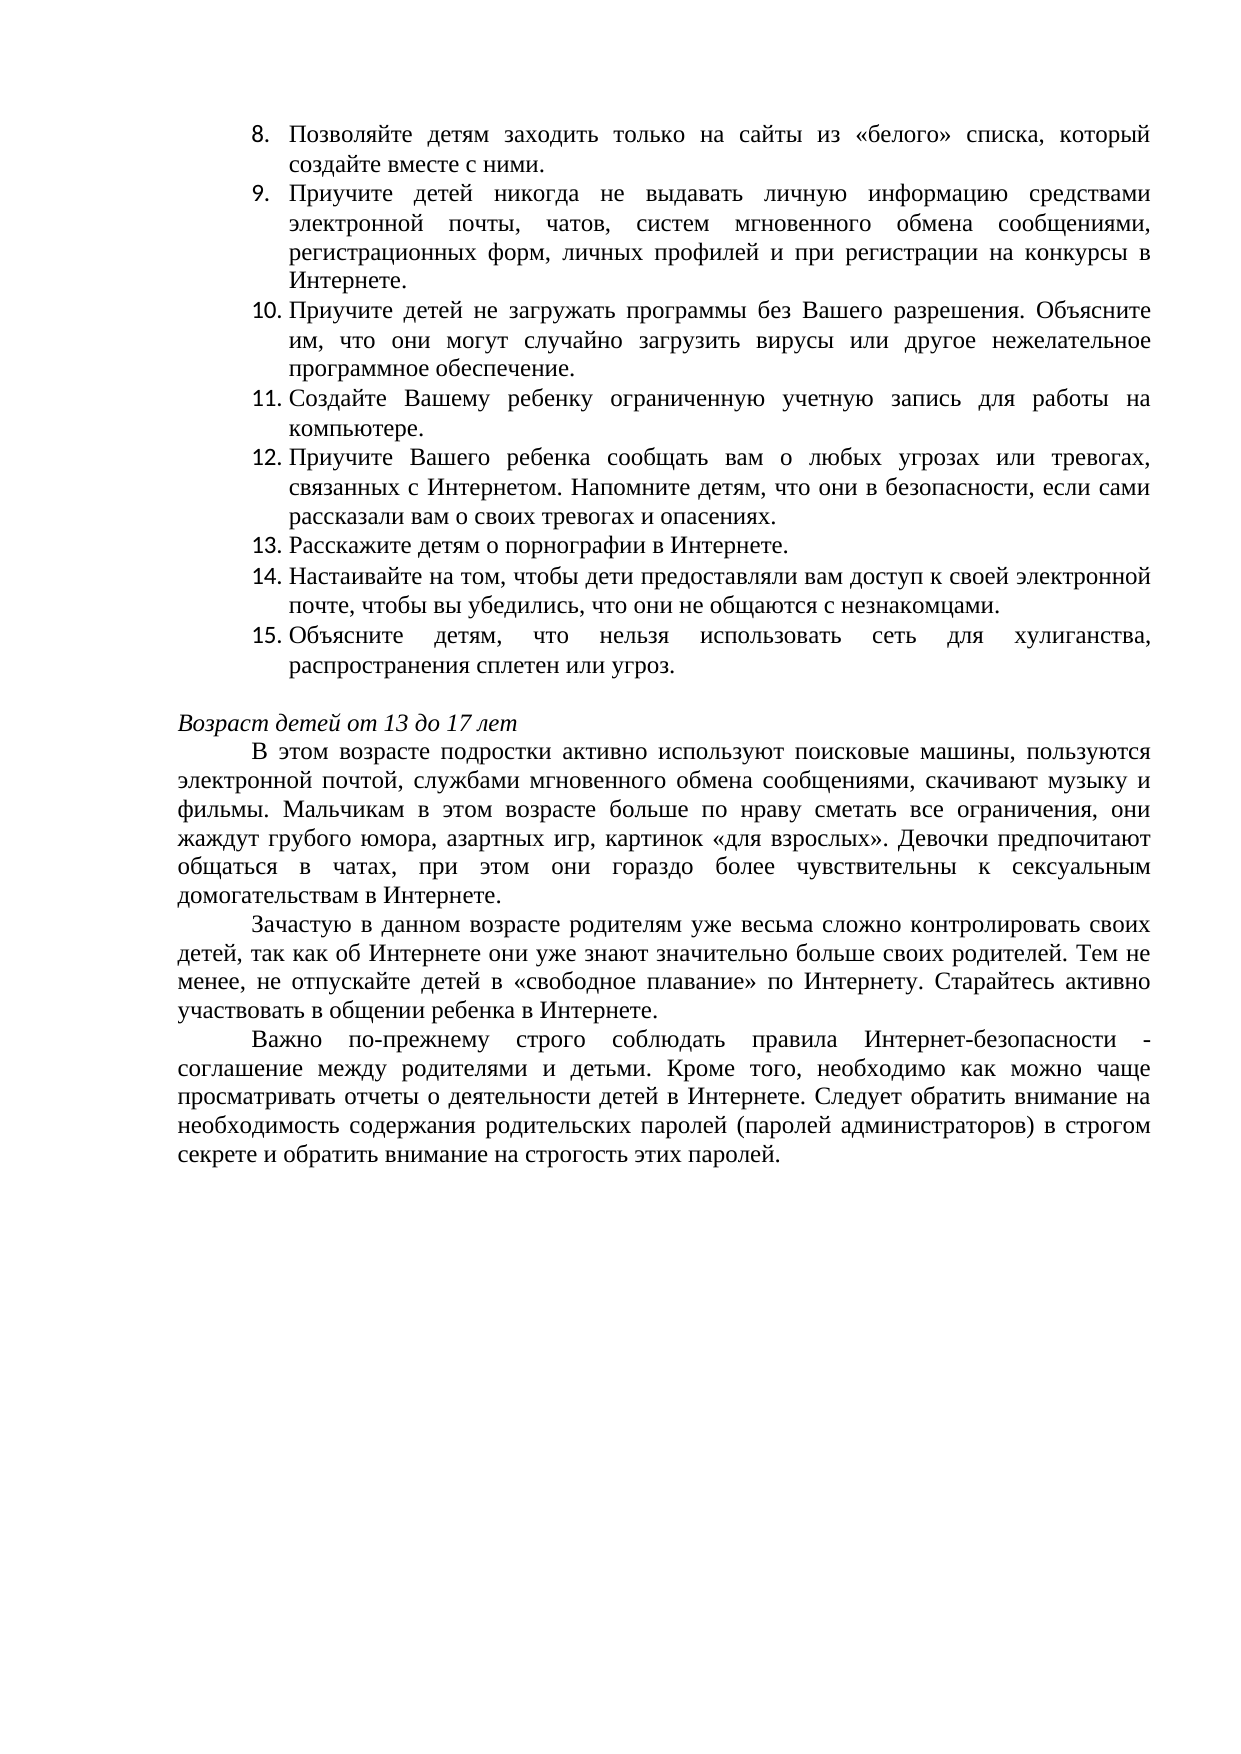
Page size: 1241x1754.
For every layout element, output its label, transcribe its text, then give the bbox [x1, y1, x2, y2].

text Зачастую в данном возрасте родителям уже весьма сложно контролировать своих детей, так как об Интернете они уже знают значительно больше своих родителей. Тем не менее, не отпускайте детей в «свободное плавание» по Интернету. Старайтесь активно участвовать в общении ребенка в Интернете. [177, 909, 1152, 1024]
list Приучите Вашего ребенка сообщать вам о любых угрозах или тревогах, связанных с Интернетом. Напомните детям, что они в безопасности, если сами рассказали вам о своих тревогах и опасениях. [251, 441, 1152, 529]
list Настаивайте на том, чтобы дети предоставляли вам доступ к своей электронной почте, чтобы вы убедились, что они не общаются с незнакомцами. [251, 560, 1152, 619]
list Приучите детей никогда не выдавать личную информацию средствами электронной почты, чатов, систем мгновенного обмена сообщениями, регистрационных форм, личных профилей и при регистрации на конкурсы в Интернете. [251, 177, 1152, 294]
list Позволяйте детям заходить только на сайты из «белого» списка, который создайте вместе с ними. [251, 118, 1152, 177]
text Возраст детей от 13 до 17 лет [177, 708, 1152, 736]
list Приучите детей не загружать программы без Вашего разрешения. Объясните им, что они могут случайно загрузить вирусы или другое нежелательное программное обеспечение. [251, 294, 1152, 382]
list Создайте Вашему ребенку ограниченную учетную запись для работы на компьютере. [251, 382, 1152, 441]
text Важно по-прежнему строго соблюдать правила Интернет-безопасности - соглашение между родителями и детьми. Кроме того, необходимо как можно чаще просматривать отчеты о деятельности детей в Интернете. Следует обратить внимание на необходимость содержания родительских паролей (паролей администраторов) в строгом секрете и обратить внимание на строгость этих паролей. [177, 1024, 1152, 1168]
list Расскажите детям о порнографии в Интернете. [251, 529, 1152, 560]
list Объясните детям, что нельзя использовать сеть для хулиганства, распространения сплетен или угроз. [251, 619, 1152, 678]
text В этом возрасте подростки активно используют поисковые машины, пользуются электронной почтой, службами мгновенного обмена сообщениями, скачивают музыку и фильмы. Мальчикам в этом возрасте больше по нраву сметать все ограничения, они жаждут грубого юмора, азартных игр, картинок «для взрослых». Девочки предпочитают общаться в чатах, при этом они гораздо более чувствительны к сексуальным домогательствам в Интернете. [177, 736, 1152, 909]
